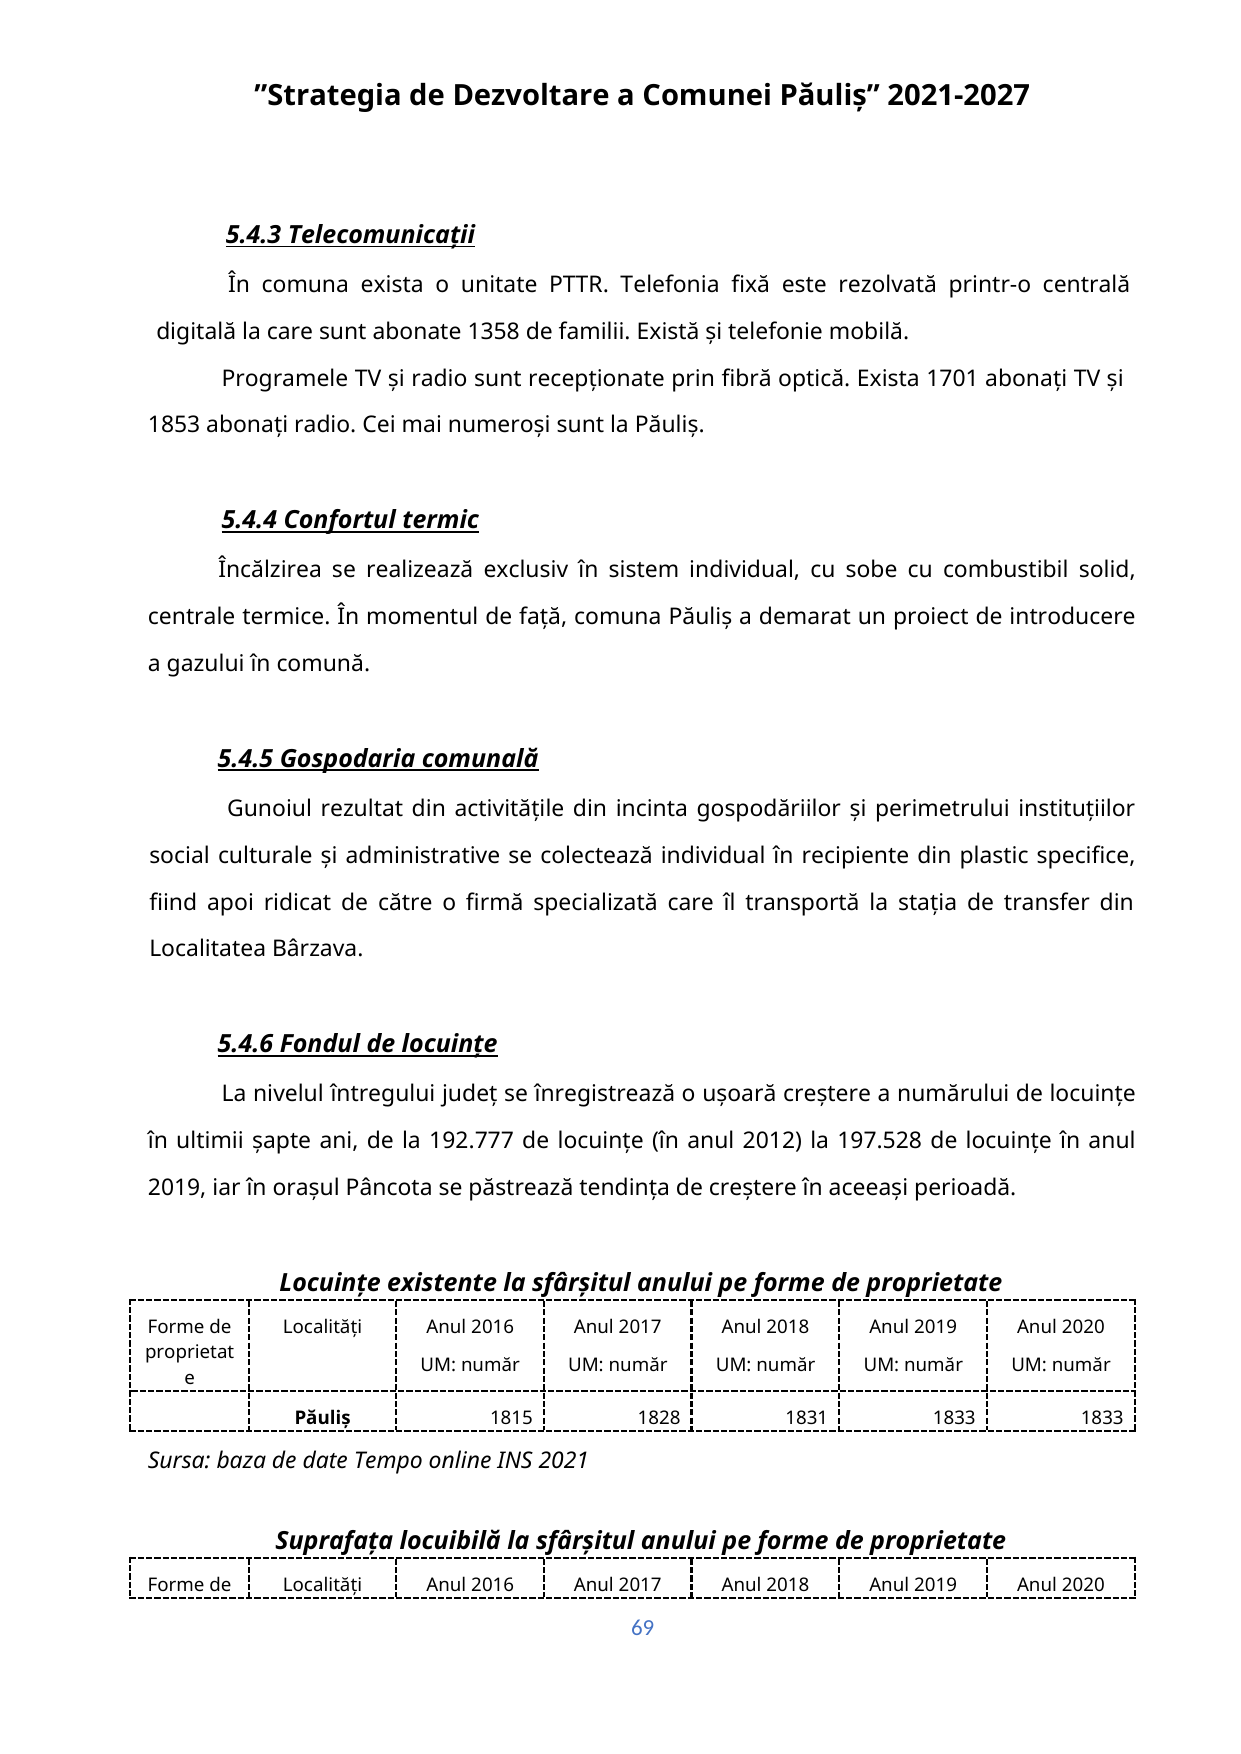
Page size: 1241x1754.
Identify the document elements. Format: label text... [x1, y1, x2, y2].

text Gunoiul rezultat din activitățile din incinta gospodăriilor și perimetrului instituțiilor social culturale și administrative se colectează individual în recipiente din plastic specifice, fiind apoi ridicat de către o firmă specializată care îl transportă la stația de transfer din Localitatea Bârzava. [149, 792, 1136, 963]
table_cell 1815 [396, 1390, 544, 1430]
table_header Localități [249, 1557, 396, 1597]
text Sursa: baza de date Tempo online INS 2021 [148, 1444, 1137, 1476]
text Programele TV și radio sunt recepționate prin fibră optică. Exista 1701 abonați TV și 1853 abonați radio. Cei mai numeroși sunt la Păuliș. [148, 361, 1126, 439]
text În comuna exista o unitate PTTR. Telefonia fixă este rezolvată printr-o centrală digitală la care sunt abonate 1358 de familii. Există și telefonie mobilă. [156, 268, 1132, 346]
text Locuințe existente la sfârșitul anului pe forme de proprietate [148, 1264, 1137, 1299]
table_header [396, 1557, 544, 1597]
text 5.4.4 Confortul termic [219, 502, 1137, 536]
table_cell 1828 [544, 1390, 691, 1430]
text 5.4.5 Gospodaria comunală [217, 741, 1137, 775]
text 5.4.3 Telecomunicații [226, 217, 1137, 251]
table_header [130, 1557, 248, 1597]
text 5.4.6 Fondul de locuințe [217, 1026, 1137, 1060]
table_header Forme de proprietate [130, 1299, 248, 1390]
text Suprafața locuibilă la sfârșitul anului pe forme de proprietate [148, 1523, 1137, 1557]
table_header Anul 2017 UM: număr [544, 1299, 691, 1390]
table_cell 1833 [987, 1390, 1134, 1430]
text Încălzirea se realizează exclusiv în sistem individual, cu sobe cu combustibil solid, centrale termice. În momentul de față, comuna Păuliș a demarat un proiect de introducere a gazului în comună. [148, 553, 1137, 678]
table_header Localități [249, 1299, 396, 1390]
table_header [839, 1557, 987, 1597]
text La nivelul întregului județ se înregistrează o ușoară creștere a numărului de locuințe în ultimii șapte ani, de la 192.777 de locuințe (în anul 2012) la 197.528 de locuințe în anul 2019, iar în orașul Pâncota se păstrează tendința de creștere în aceeași perioadă. [148, 1077, 1137, 1202]
table_cell Păuliș [249, 1390, 396, 1430]
table_header Anul 2020 UM: număr [987, 1299, 1134, 1390]
table_header Anul 2019 UM: număr [839, 1299, 987, 1390]
table_cell [130, 1390, 248, 1430]
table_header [544, 1557, 691, 1597]
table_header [987, 1557, 1134, 1597]
table_header Anul 2016 UM: număr [396, 1299, 544, 1390]
table_cell 1831 [691, 1390, 839, 1430]
table_header Anul 2018 UM: număr [691, 1299, 839, 1390]
table_cell 1833 [839, 1390, 987, 1430]
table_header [691, 1557, 839, 1597]
